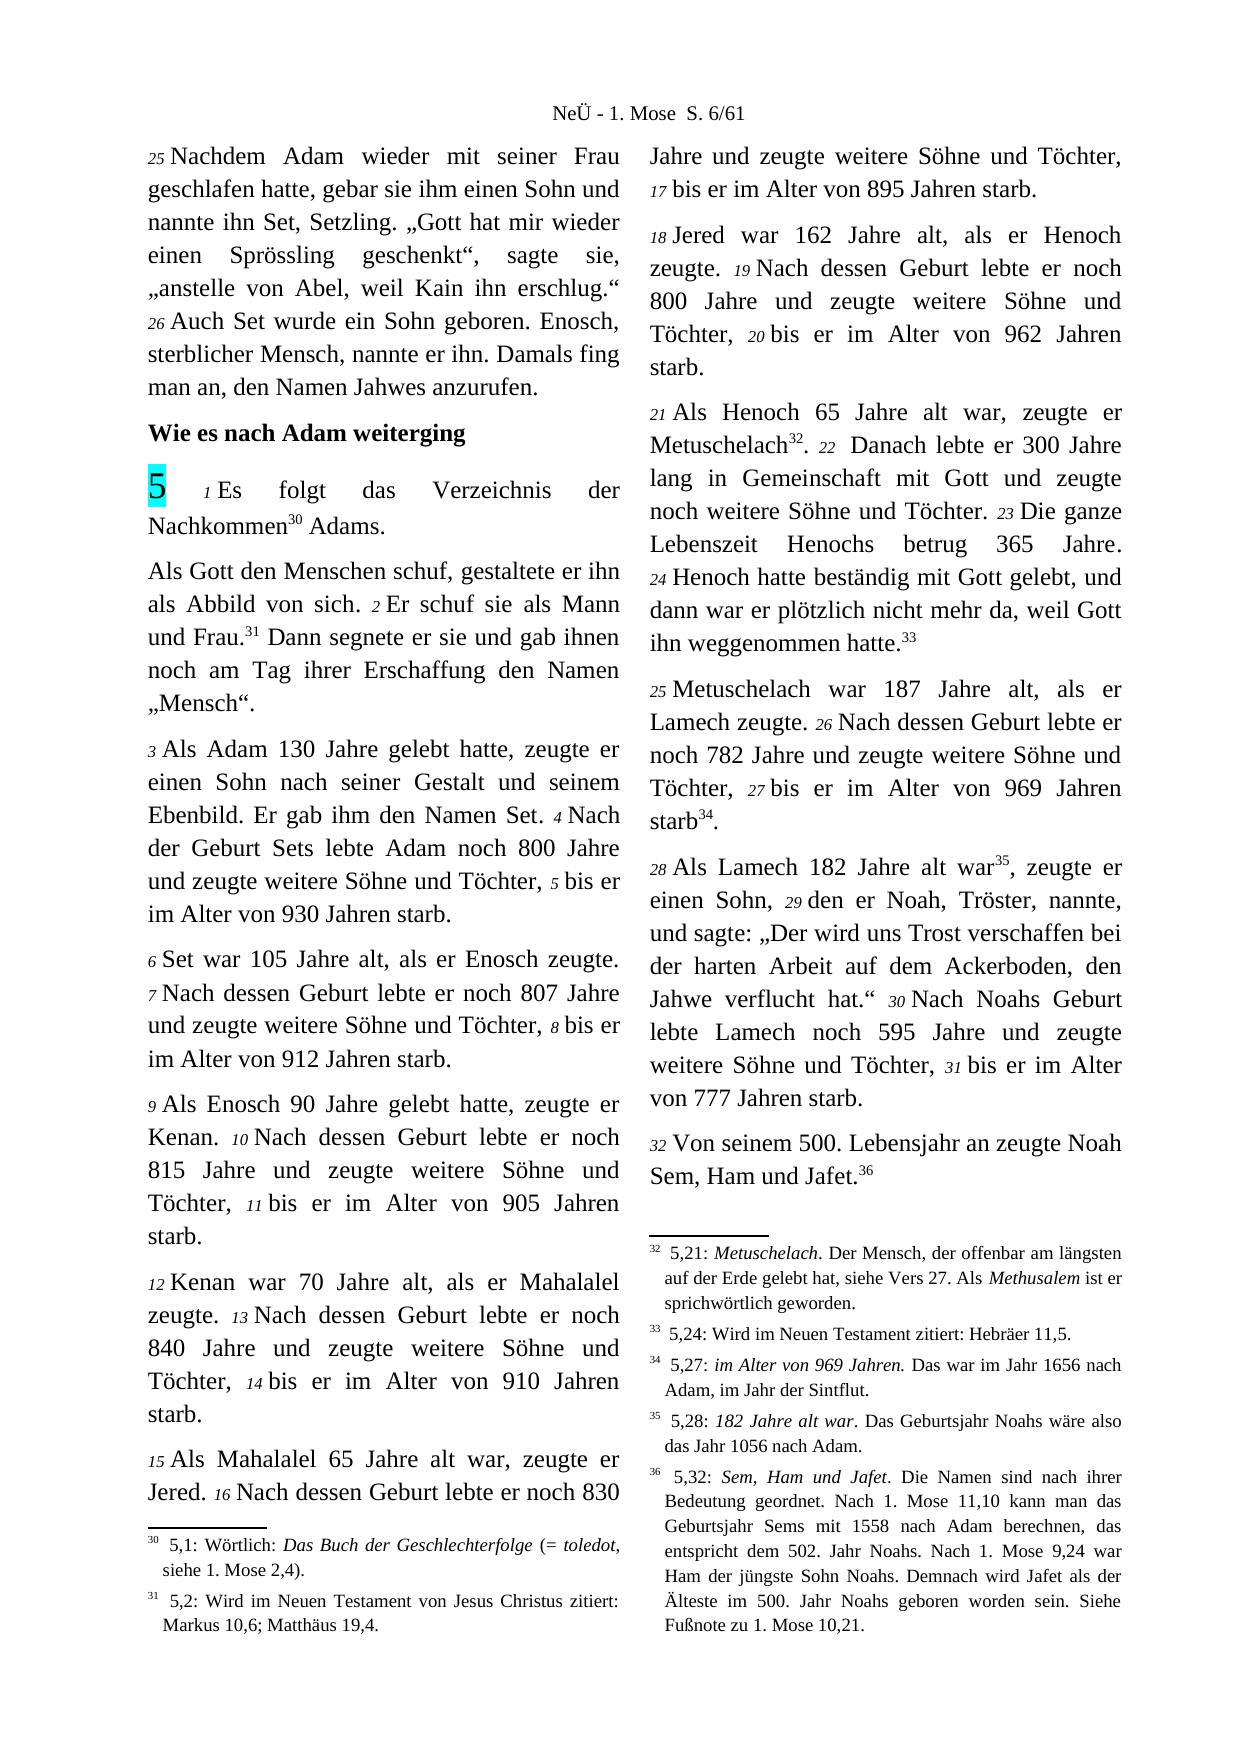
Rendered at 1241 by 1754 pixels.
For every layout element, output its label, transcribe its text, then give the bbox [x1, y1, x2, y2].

text Als Gott den Menschen schuf, gestaltete er ihn als Abbild von sich. 2 Er schuf sie als Mann und Frau. Dann segnete er sie und gab ihnen noch am Tag ihrer Erschaffung den Namen „Mensch“. [148, 556, 620, 717]
text 18 Jered war 162 Jahre alt, als er Henoch zeugte. 19 Nach dessen Geburt lebte er noch 800 Jahre und zeugte weitere Söhne und Töchter, 20 bis er im Alter von 962 Jahren starb. [649, 220, 1122, 381]
text 28 Als Lamech 182 Jahre alt war, zeugte er einen Sohn, 29 den er Noah, Tröster, nannte, und sagte: „Der wird uns Trost verschaffen bei der harten Arbeit auf dem Ackerboden, den Jahwe verflucht hat.“ 30 Nach Noahs Geburt lebte Lamech noch 595 Jahre und zeugte weitere Söhne und Töchter, 31 bis er im Alter von 777 Jahren starb. [649, 852, 1122, 1112]
text 6 Set war 105 Jahre alt, als er Enosch zeugte. 7 Nach dessen Geburt lebte er noch 807 Jahre und zeugte weitere Söhne und Töchter, 8 bis er im Alter von 912 Jahren starb. [148, 944, 620, 1072]
text Wie es nach Adam weiterging [148, 418, 620, 447]
text 32 Von seinem 500. Lebensjahr an zeugte Noah Sem, Ham und Jafet. [649, 1128, 1122, 1190]
text 15 Als Mahalalel 65 Jahre alt war, zeugte er Jered. 16 Nach dessen Geburt lebte er noch 830 Jahre und zeugte weitere Söhne und Töchter, 17 bis er im Alter von 895 Jahren starb. [148, 1444, 620, 1506]
text 15 Als Mahalalel 65 Jahre alt war, zeugte er Jered. 16 Nach dessen Geburt lebte er noch 830 Jahre und zeugte weitere Söhne und Töchter, 17 bis er im Alter von 895 Jahren starb. [649, 141, 1122, 203]
text 9 Als Enosch 90 Jahre gelebt hatte, zeugte er Kenan. 10 Nach dessen Geburt lebte er noch 815 Jahre und zeugte weitere Söhne und Töchter, 11 bis er im Alter von 905 Jahren starb. [148, 1089, 620, 1250]
text 21 Als Henoch 65 Jahre alt war, zeugte er Metuschelach. 22 Danach lebte er 300 Jahre lang in Gemeinschaft mit Gott und zeugte noch weitere Söhne und Töchter. 23 Die ganze Lebenszeit Henochs betrug 365 Jahre. 24 Henoch hatte beständig mit Gott gelebt, und dann war er plötzlich nicht mehr da, weil Gott ihn weggenommen hatte. [649, 397, 1122, 657]
text 25 Metuschelach war 187 Jahre alt, als er Lamech zeugte. 26 Nach dessen Geburt lebte er noch 782 Jahre und zeugte weitere Söhne und Töchter, 27 bis er im Alter von 969 Jahren starb. [649, 674, 1122, 835]
text 5 1 Es folgt das Verzeichnis der Nachkommen Adams. [148, 463, 620, 539]
text 12 Kenan war 70 Jahre alt, als er Mahalalel zeugte. 13 Nach dessen Geburt lebte er noch 840 Jahre und zeugte weitere Söhne und Töchter, 14 bis er im Alter von 910 Jahren starb. [148, 1267, 620, 1428]
text 3 Als Adam 130 Jahre gelebt hatte, zeugte er einen Sohn nach seiner Gestalt und seinem Ebenbild. Er gab ihm den Namen Set. 4 Nach der Geburt Sets lebte Adam noch 800 Jahre und zeugte weitere Söhne und Töchter, 5 bis er im Alter von 930 Jahren starb. [148, 734, 620, 928]
text 25 Nachdem Adam wieder mit seiner Frau geschlafen hatte, gebar sie ihm einen Sohn und nannte ihn Set, Setzling. „Gott hat mir wieder einen Sprössling geschenkt“, sagte sie, „anstelle von Abel, weil Kain ihn erschlug.“ 26 Auch Set wurde ein Sohn geboren. Enosch, sterblicher Mensch, nannte er ihn. Damals fing man an, den Namen Jahwes anzurufen. [148, 141, 620, 401]
